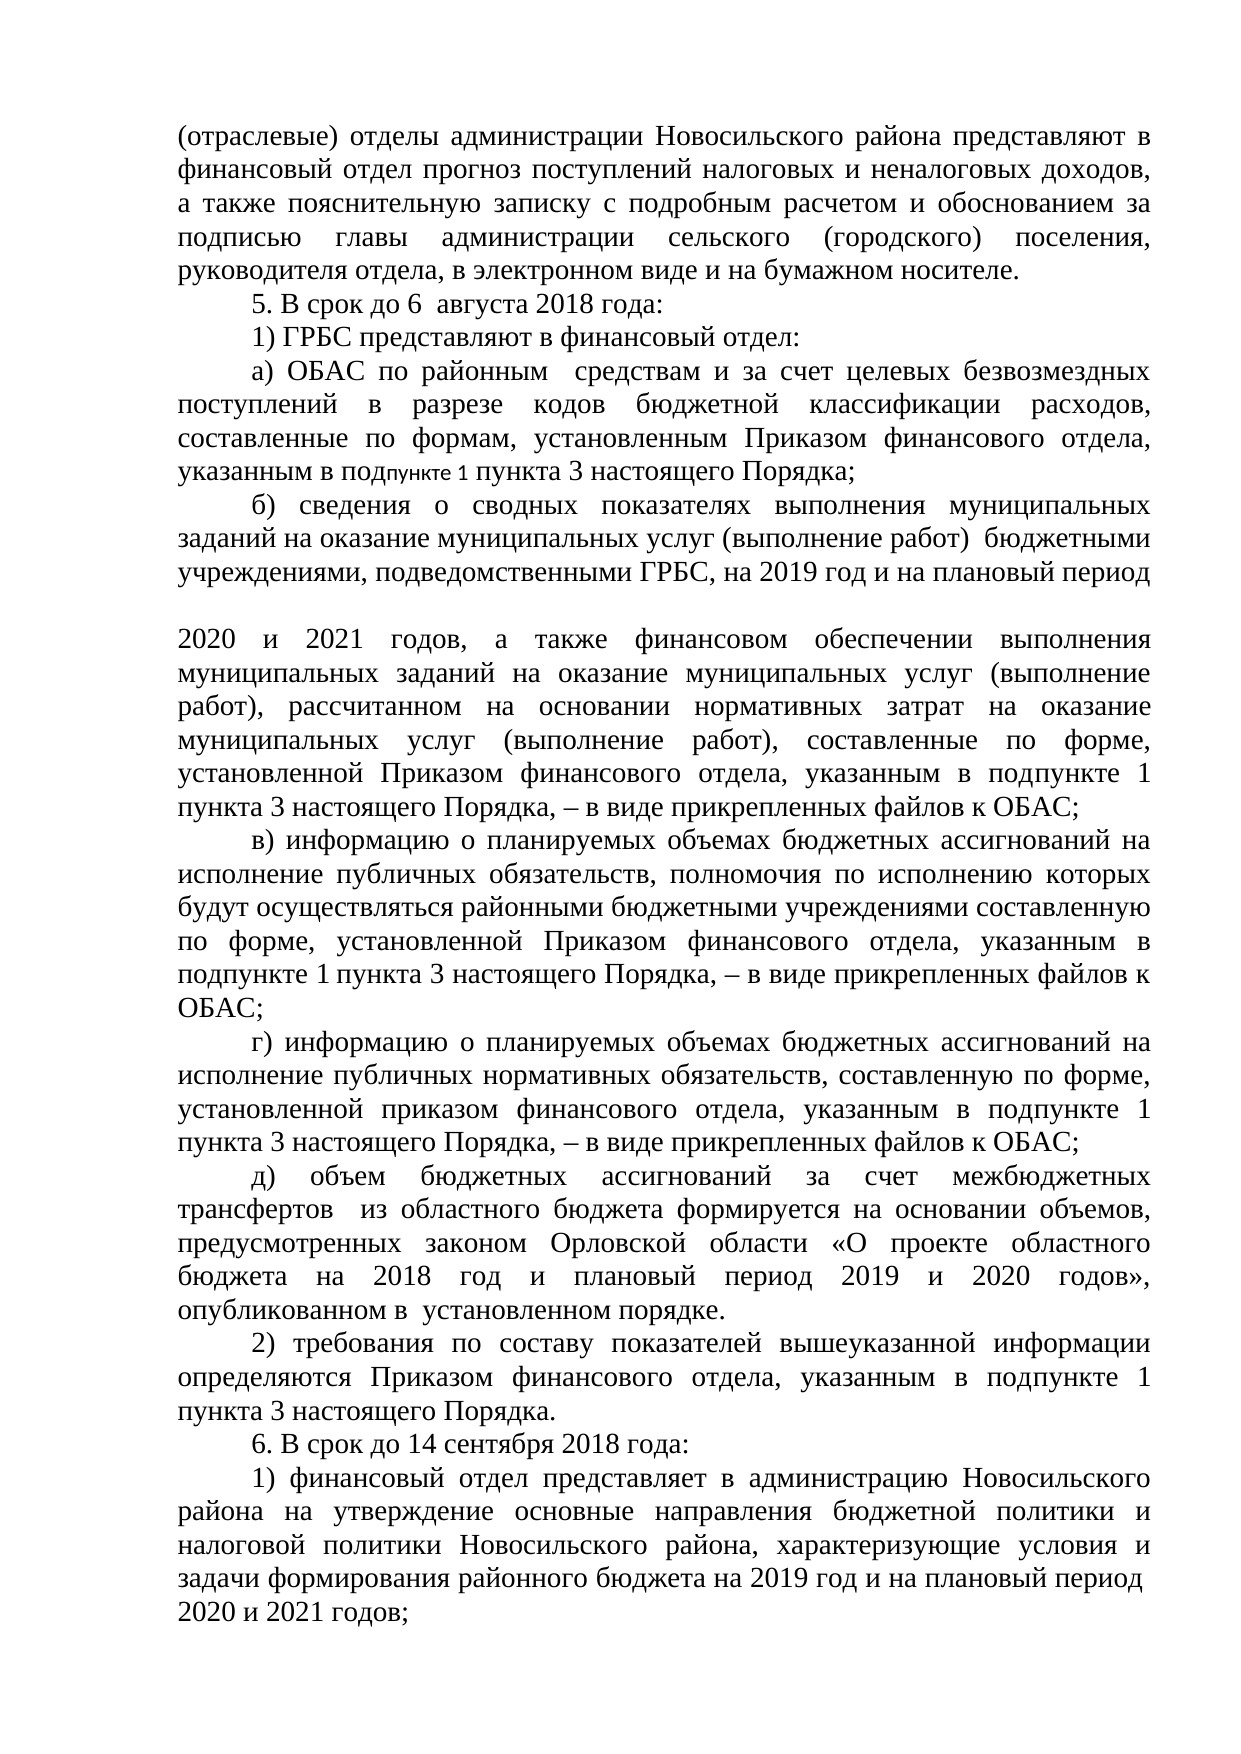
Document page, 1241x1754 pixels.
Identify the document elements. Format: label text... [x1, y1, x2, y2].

text а) ОБАС по районным средствам и за счет целевых безвозмездных поступлений в разрезе кодов бюджетной классификации расходов, составленные по формам, установленным Приказом финансового отдела, указанным в подпункте 1 пункта 3 настоящего Порядка; [177, 353, 1152, 487]
text в) информацию о планируемых объемах бюджетных ассигнований на исполнение публичных обязательств, полномочия по исполнению которых будут осуществляться районными бюджетными учреждениями составленную по форме, установленной Приказом финансового отдела, указанным в подпункте 1 пункта 3 настоящего Порядка, – в виде прикрепленных файлов к ОБАС; [177, 822, 1152, 1024]
text 6. В срок до 14 сентября 2018 года: [177, 1426, 1152, 1460]
text б) сведения о сводных показателях выполнения муниципальных заданий на оказание муниципальных услуг (выполнение работ) бюджетными учреждениями, подведомственными ГРБС, на 2019 год и на плановый период 2020 и 2021 годов, а также финансовом обеспечении выполнения муниципальных заданий на оказание муниципальных услуг (выполнение работ), рассчитанном на основании нормативных затрат на оказание муниципальных услуг (выполнение работ), составленные по форме, установленной Приказом финансового отдела, указанным в подпункте 1 пункта 3 настоящего Порядка, – в виде прикрепленных файлов к ОБАС; [177, 487, 1152, 822]
text 1) ГРБС представляют в финансовый отдел: [177, 319, 1152, 353]
text 5. В срок до 6 августа 2018 года: [177, 286, 1152, 319]
text 1) финансовый отдел представляет в администрацию Новосильского района на утверждение основные направления бюджетной политики и налоговой политики Новосильского района, характеризующие условия и задачи формирования районного бюджета на 2019 год и на плановый период 2020 и 2021 годов; [177, 1460, 1152, 1627]
text 2) требования по составу показателей вышеуказанной информации определяются Приказом финансового отдела, указанным в подпункте 1 пункта 3 настоящего Порядка. [177, 1326, 1152, 1426]
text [177, 118, 1152, 286]
text д) объем бюджетных ассигнований за счет межбюджетных трансфертов из областного бюджета формируется на основании объемов, предусмотренных законом Орловской области «О проекте областного бюджета на 2018 год и плановый период 2019 и 2020 годов», опубликованном в установленном порядке. [177, 1158, 1152, 1326]
text г) информацию о планируемых объемах бюджетных ассигнований на исполнение публичных нормативных обязательств, составленную по форме, установленной приказом финансового отдела, указанным в подпункте 1 пункта 3 настоящего Порядка, – в виде прикрепленных файлов к ОБАС; [177, 1024, 1152, 1158]
